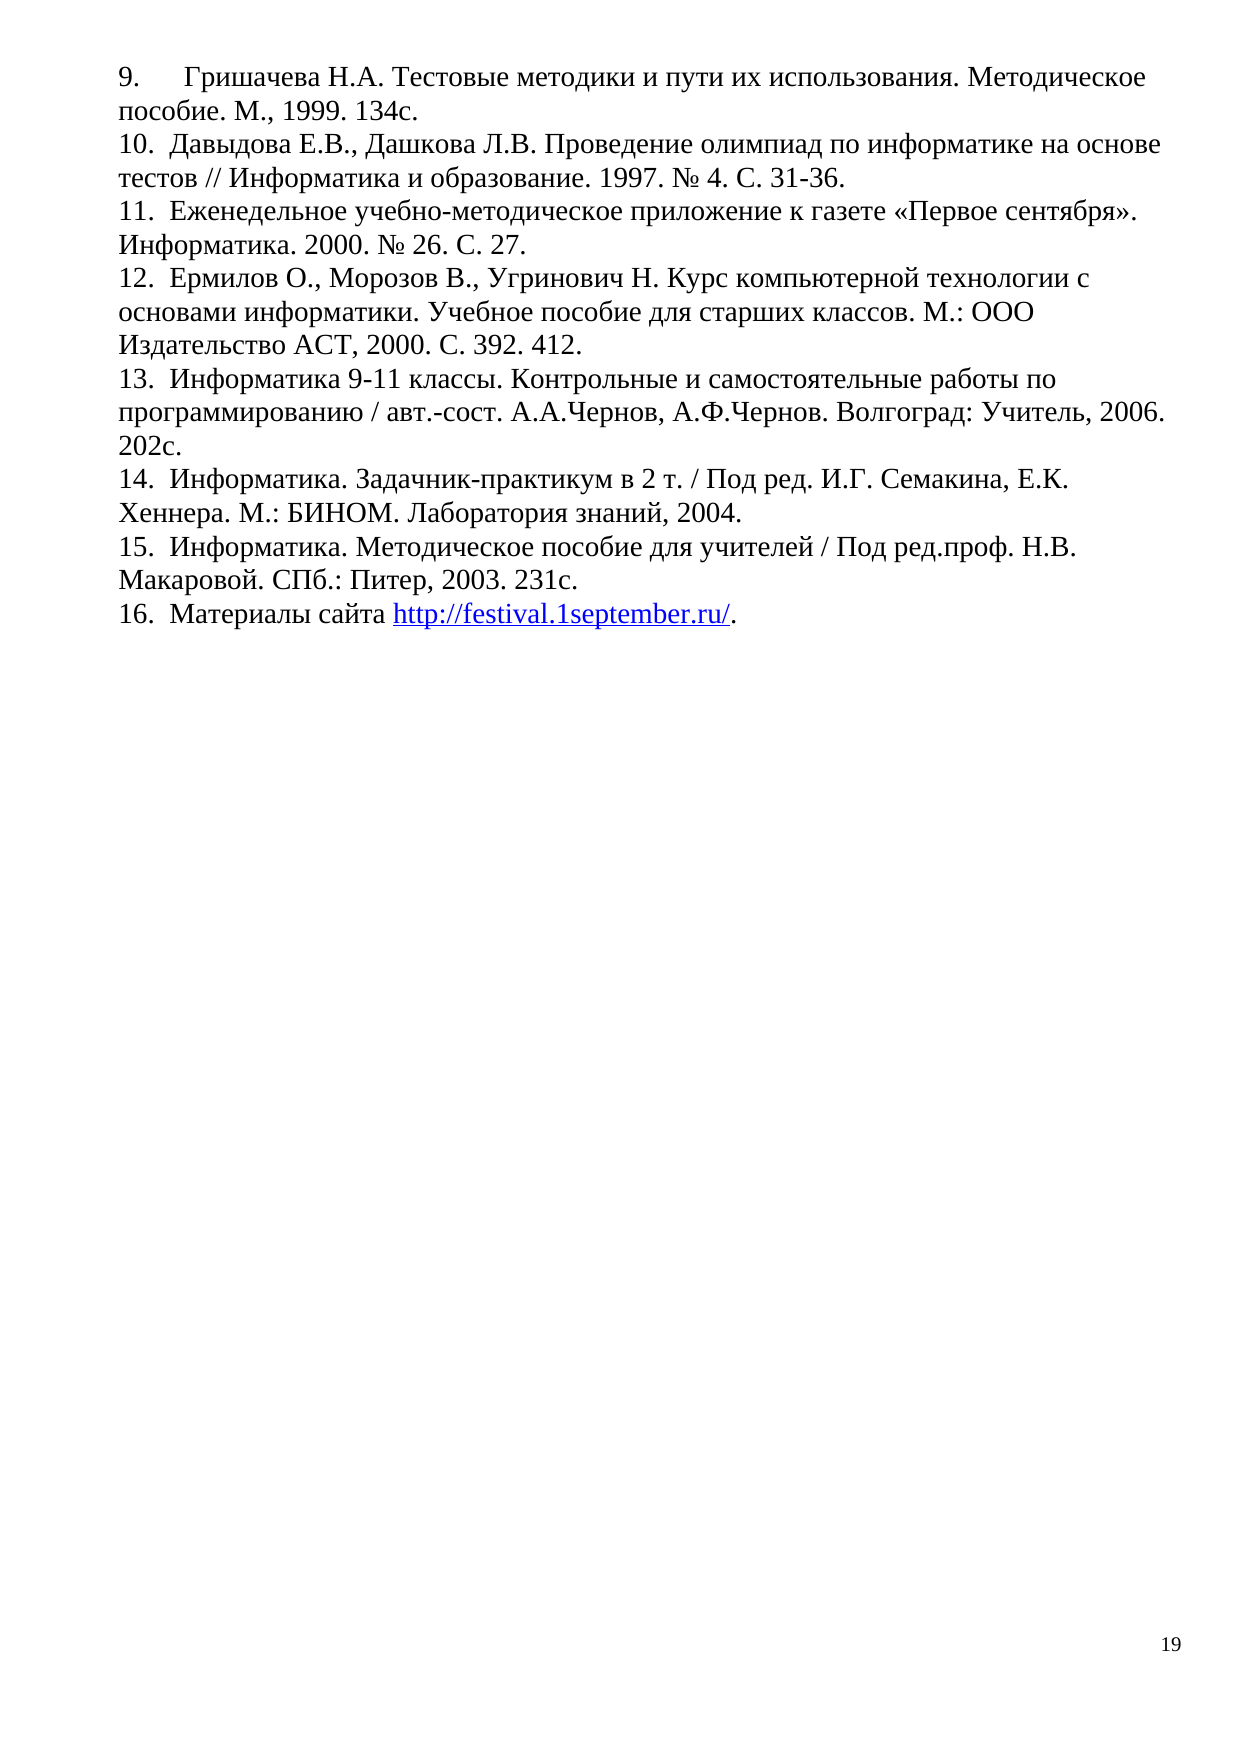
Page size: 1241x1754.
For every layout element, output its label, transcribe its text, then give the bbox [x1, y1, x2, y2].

text 15. Информатика. Методическое пособие для учителей / Под ред.проф. Н.В. Макаровой. СПб.: Питер, 2003. 231с. [118, 529, 1181, 596]
text 10. Давыдова Е.В., Дашкова Л.В. Проведение олимпиад по информатике на основе тестов // Информатика и образование. 1997. № 4. С. 31-36. [118, 126, 1181, 193]
text 16. Материалы сайта http://festival.1september.ru/. [118, 596, 1181, 629]
text 11. Еженедельное учебно-методическое приложение к газете «Первое сентября». Информатика. 2000. № 26. С. 27. [118, 193, 1181, 260]
text 14. Информатика. Задачник-практикум в 2 т. / Под ред. И.Г. Семакина, Е.К. Хеннера. М.: БИНОМ. Лаборатория знаний, 2004. [118, 462, 1181, 529]
text 12. Ермилов О., Морозов В., Угринович Н. Курс компьютерной технологии с основами информатики. Учебное пособие для старших классов. М.: ООО Издательство АСТ, 2000. С. 392. 412. [118, 260, 1181, 361]
text 9. Гришачева Н.А. Тестовые методики и пути их использования. Методическое пособие. М., 1999. 134с. [118, 59, 1181, 126]
text 13. Информатика 9-11 классы. Контрольные и самостоятельные работы по программированию / авт.-сост. А.А.Чернов, А.Ф.Чернов. Волгоград: Учитель, 2006. 202с. [118, 361, 1181, 462]
